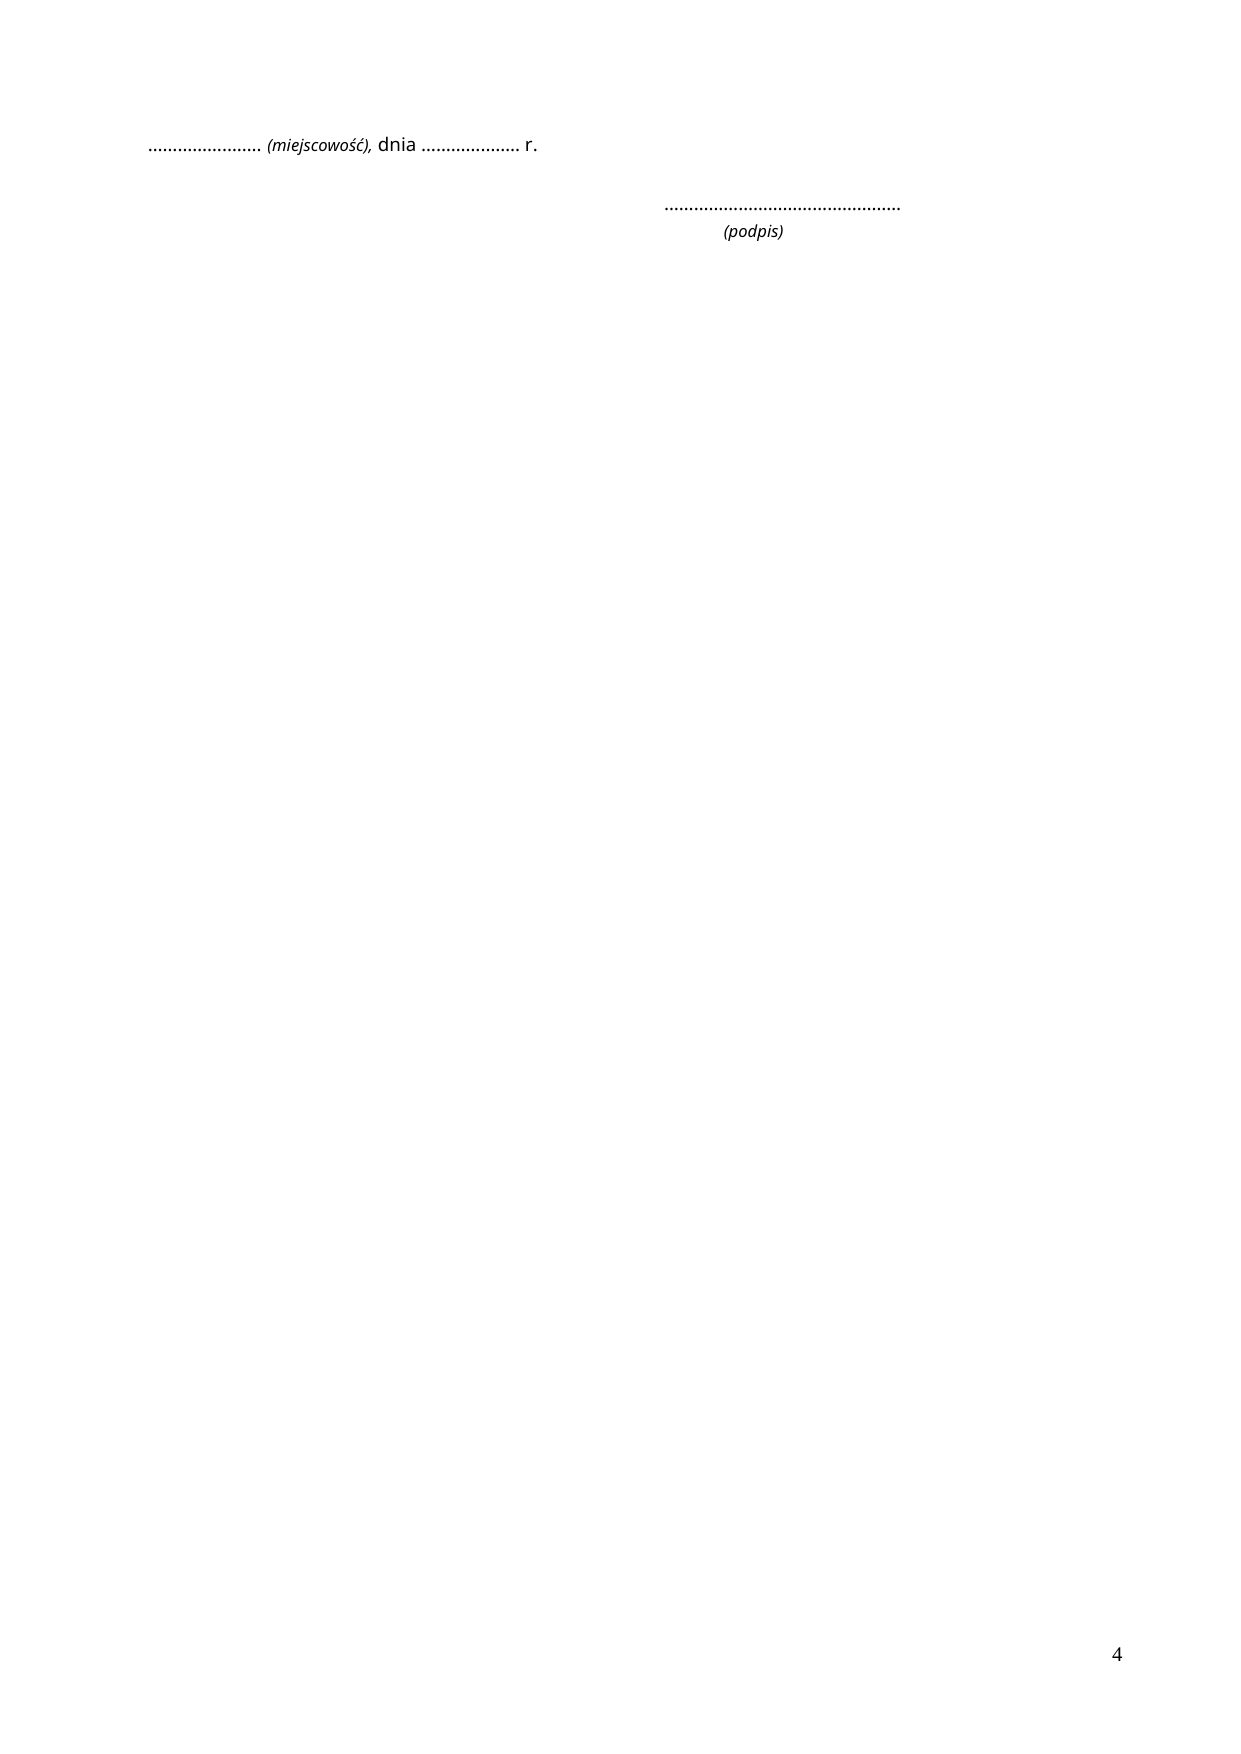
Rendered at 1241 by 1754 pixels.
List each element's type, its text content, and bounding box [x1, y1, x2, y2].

text …………….……. (miejscowość), dnia ………….……. r. [148, 131, 1122, 157]
text (podpis) [724, 219, 1122, 242]
text ………………………………………… [148, 190, 1122, 216]
